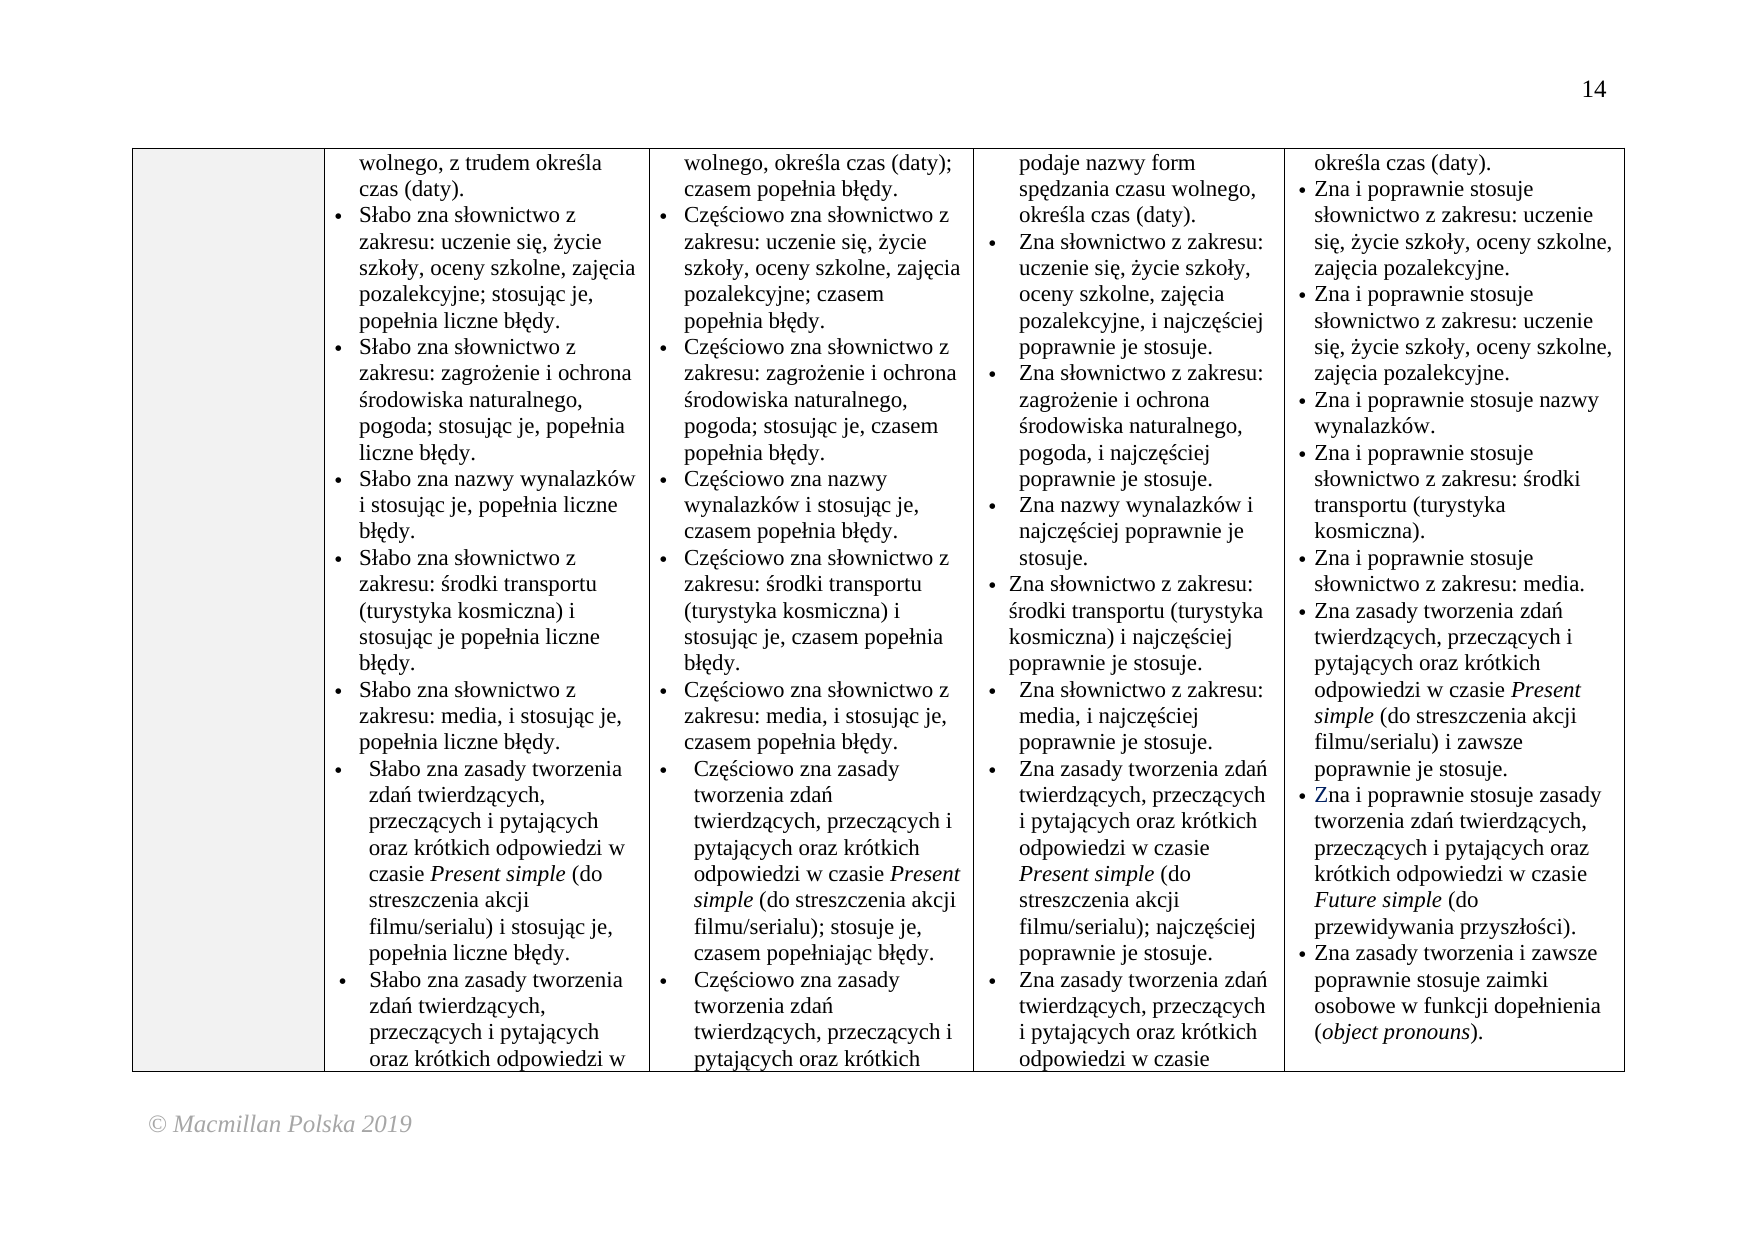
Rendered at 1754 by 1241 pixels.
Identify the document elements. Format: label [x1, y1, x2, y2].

table_header [974, 149, 1284, 1071]
table_header [1285, 149, 1624, 1071]
table_header [650, 149, 973, 1071]
table_header [325, 149, 649, 1071]
table_header [133, 149, 324, 1071]
